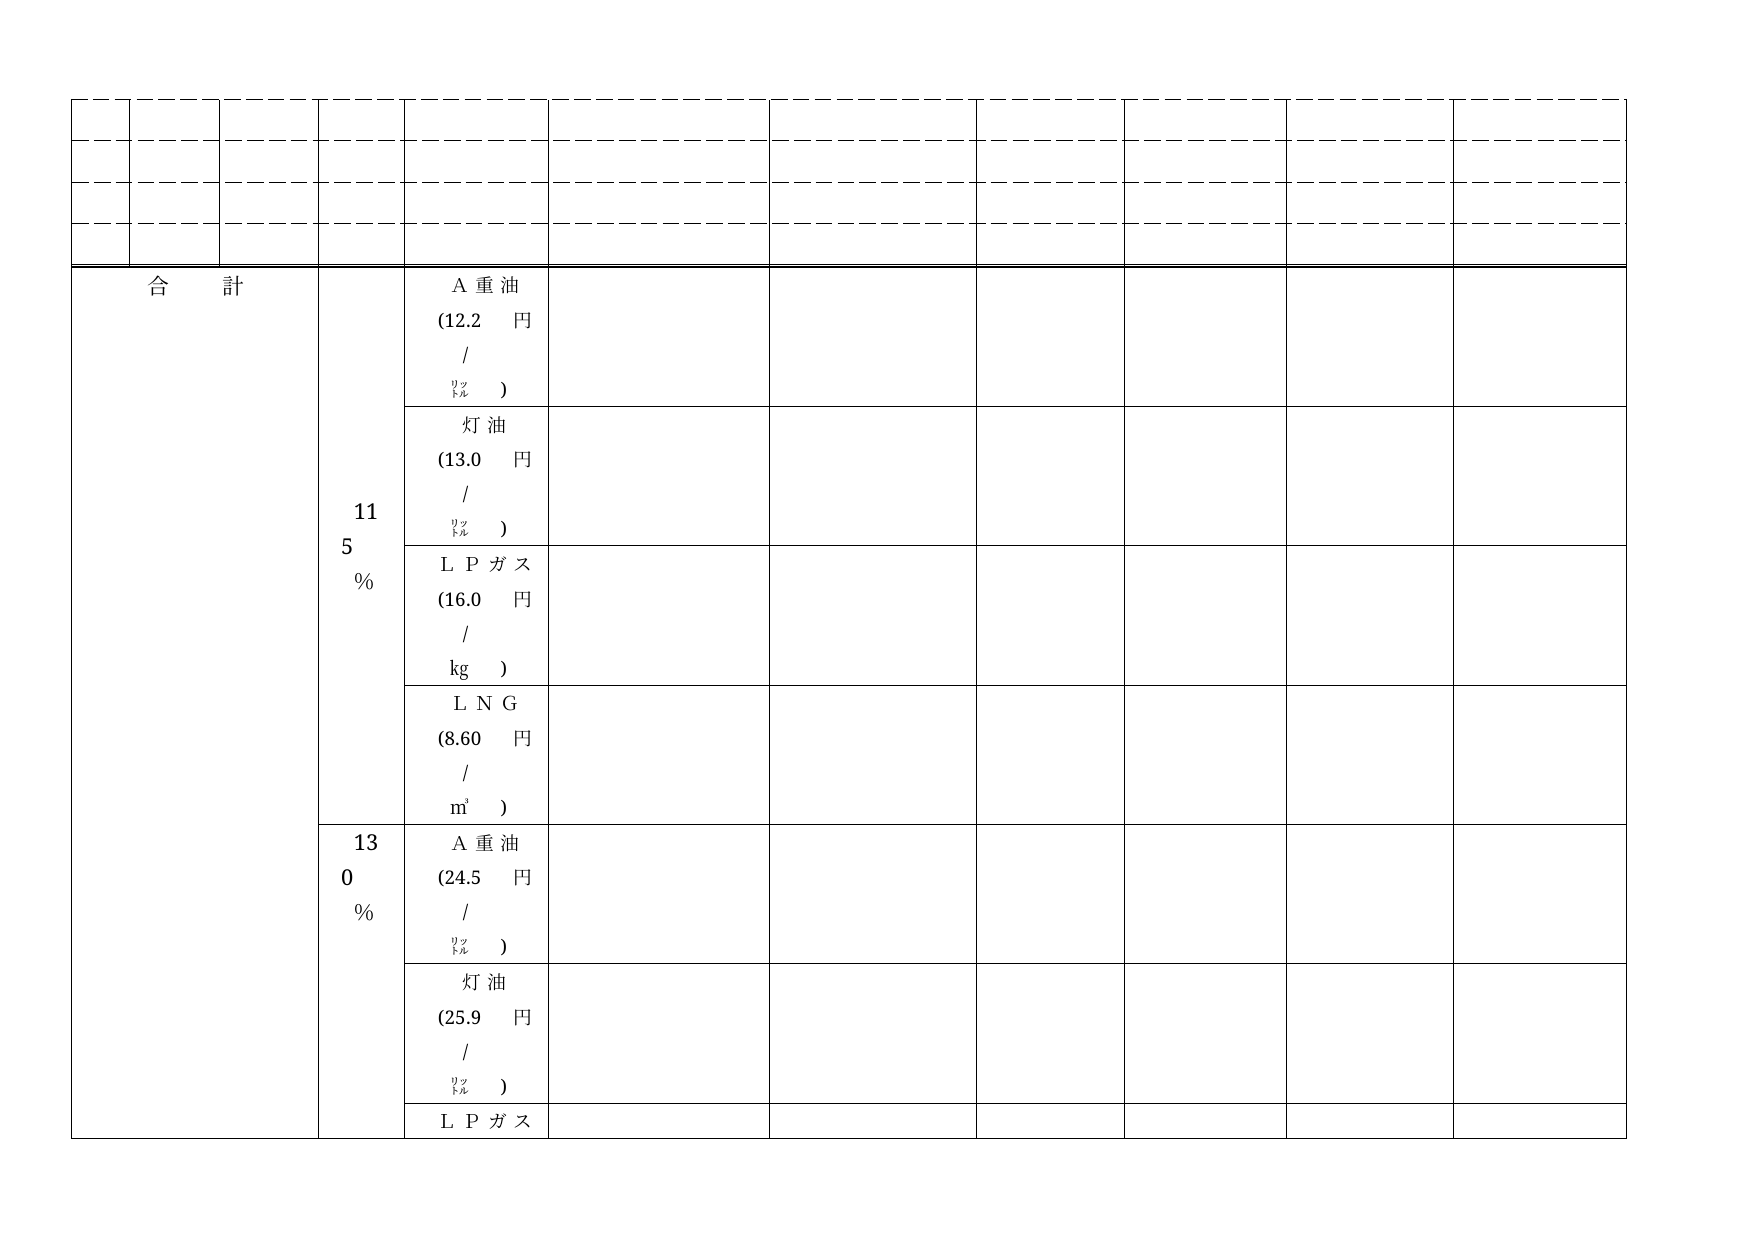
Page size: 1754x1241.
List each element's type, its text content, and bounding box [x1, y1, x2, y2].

table_cell [220, 223, 318, 264]
table_cell [1454, 99, 1626, 140]
table_cell [220, 182, 318, 223]
table_cell [1287, 99, 1453, 140]
table_cell Ａ重油 (12.2円/㍑) [405, 268, 548, 406]
table_cell ＬＰガス (16.0円/㎏) [405, 546, 548, 684]
table_cell ＬＰガス (32.0円/㎏) [405, 1104, 548, 1138]
table_cell [319, 182, 404, 223]
table_cell [770, 825, 976, 963]
table_cell [1125, 825, 1286, 963]
table_cell 灯油 (13.0円/㍑) [405, 407, 548, 545]
table_cell [72, 182, 129, 223]
table_cell [1125, 268, 1286, 406]
table_cell [977, 546, 1124, 684]
table_cell [319, 99, 404, 140]
table_cell [770, 546, 976, 684]
table_cell [1287, 964, 1453, 1103]
table_cell [770, 407, 976, 545]
table_cell [1125, 1104, 1286, 1138]
table_cell [219, 99, 318, 140]
table_cell [1287, 825, 1453, 963]
table_cell [977, 407, 1124, 545]
table_cell [319, 140, 404, 182]
table_cell [1125, 686, 1286, 824]
table_cell [977, 99, 1124, 140]
table_cell 合 計 [72, 268, 318, 1138]
table_cell [1125, 182, 1286, 223]
table_cell [977, 686, 1124, 824]
table_cell [72, 140, 129, 182]
table_cell [1125, 546, 1286, 684]
table_cell [1454, 825, 1626, 963]
table_cell Ａ重油 (24.5円/㍑) [405, 825, 548, 963]
table_cell [549, 964, 769, 1103]
table_cell [549, 140, 769, 182]
table_cell [1125, 140, 1286, 182]
table_cell 115％ [319, 268, 404, 824]
table_cell [1454, 268, 1626, 406]
table_cell [1454, 686, 1626, 824]
table_cell [1125, 223, 1286, 264]
table_cell [1125, 99, 1286, 140]
table_cell [770, 964, 976, 1103]
table_cell [770, 99, 976, 140]
table_cell [130, 99, 219, 140]
table_cell [1287, 1104, 1453, 1138]
table_cell [1287, 223, 1453, 264]
table_cell [1125, 964, 1286, 1103]
table_cell [1454, 407, 1626, 545]
table_cell [130, 140, 219, 182]
table_cell [770, 268, 976, 406]
table_cell [130, 223, 219, 264]
table_cell [770, 223, 976, 264]
table_cell [770, 686, 976, 824]
table_cell [549, 1104, 769, 1138]
table_cell [1454, 546, 1626, 684]
table_cell [1287, 268, 1453, 406]
table_cell [549, 546, 769, 684]
table_cell [1287, 182, 1453, 223]
table_cell [549, 223, 769, 264]
table_cell [405, 182, 548, 223]
table_cell [549, 686, 769, 824]
table_cell [405, 140, 548, 182]
table_cell [319, 223, 404, 264]
table_cell [130, 182, 219, 223]
table_cell ＬＮＧ (8.60円/㎥) [405, 686, 548, 824]
table_cell [770, 182, 976, 223]
table_cell [548, 99, 770, 140]
table_cell [549, 825, 769, 963]
table_cell [977, 223, 1124, 264]
table_cell [1287, 686, 1453, 824]
table_cell [1454, 182, 1626, 223]
table_cell [770, 1104, 976, 1138]
table_cell [72, 99, 129, 140]
table_cell [770, 140, 976, 182]
table_cell [1125, 407, 1286, 545]
table_cell [977, 964, 1124, 1103]
table_cell [977, 140, 1124, 182]
table_cell [72, 223, 129, 264]
table_cell [549, 268, 769, 406]
table_cell [1454, 140, 1626, 182]
table_cell 130％ [319, 825, 404, 1138]
table_cell [405, 99, 548, 140]
table_cell [1287, 546, 1453, 684]
table_cell [977, 1104, 1124, 1138]
table_cell [549, 182, 769, 223]
table_cell [977, 268, 1124, 406]
table_cell [220, 140, 318, 182]
table_cell [977, 182, 1124, 223]
table_cell [1287, 407, 1453, 545]
table_cell [1454, 223, 1626, 264]
table_cell [405, 223, 548, 264]
table_cell [977, 825, 1124, 963]
table_cell 灯油 (25.9円/㍑) [405, 964, 548, 1103]
table_cell [549, 407, 769, 545]
table_cell [1454, 964, 1626, 1103]
table_cell [1287, 140, 1453, 182]
table_cell [1454, 1104, 1626, 1138]
